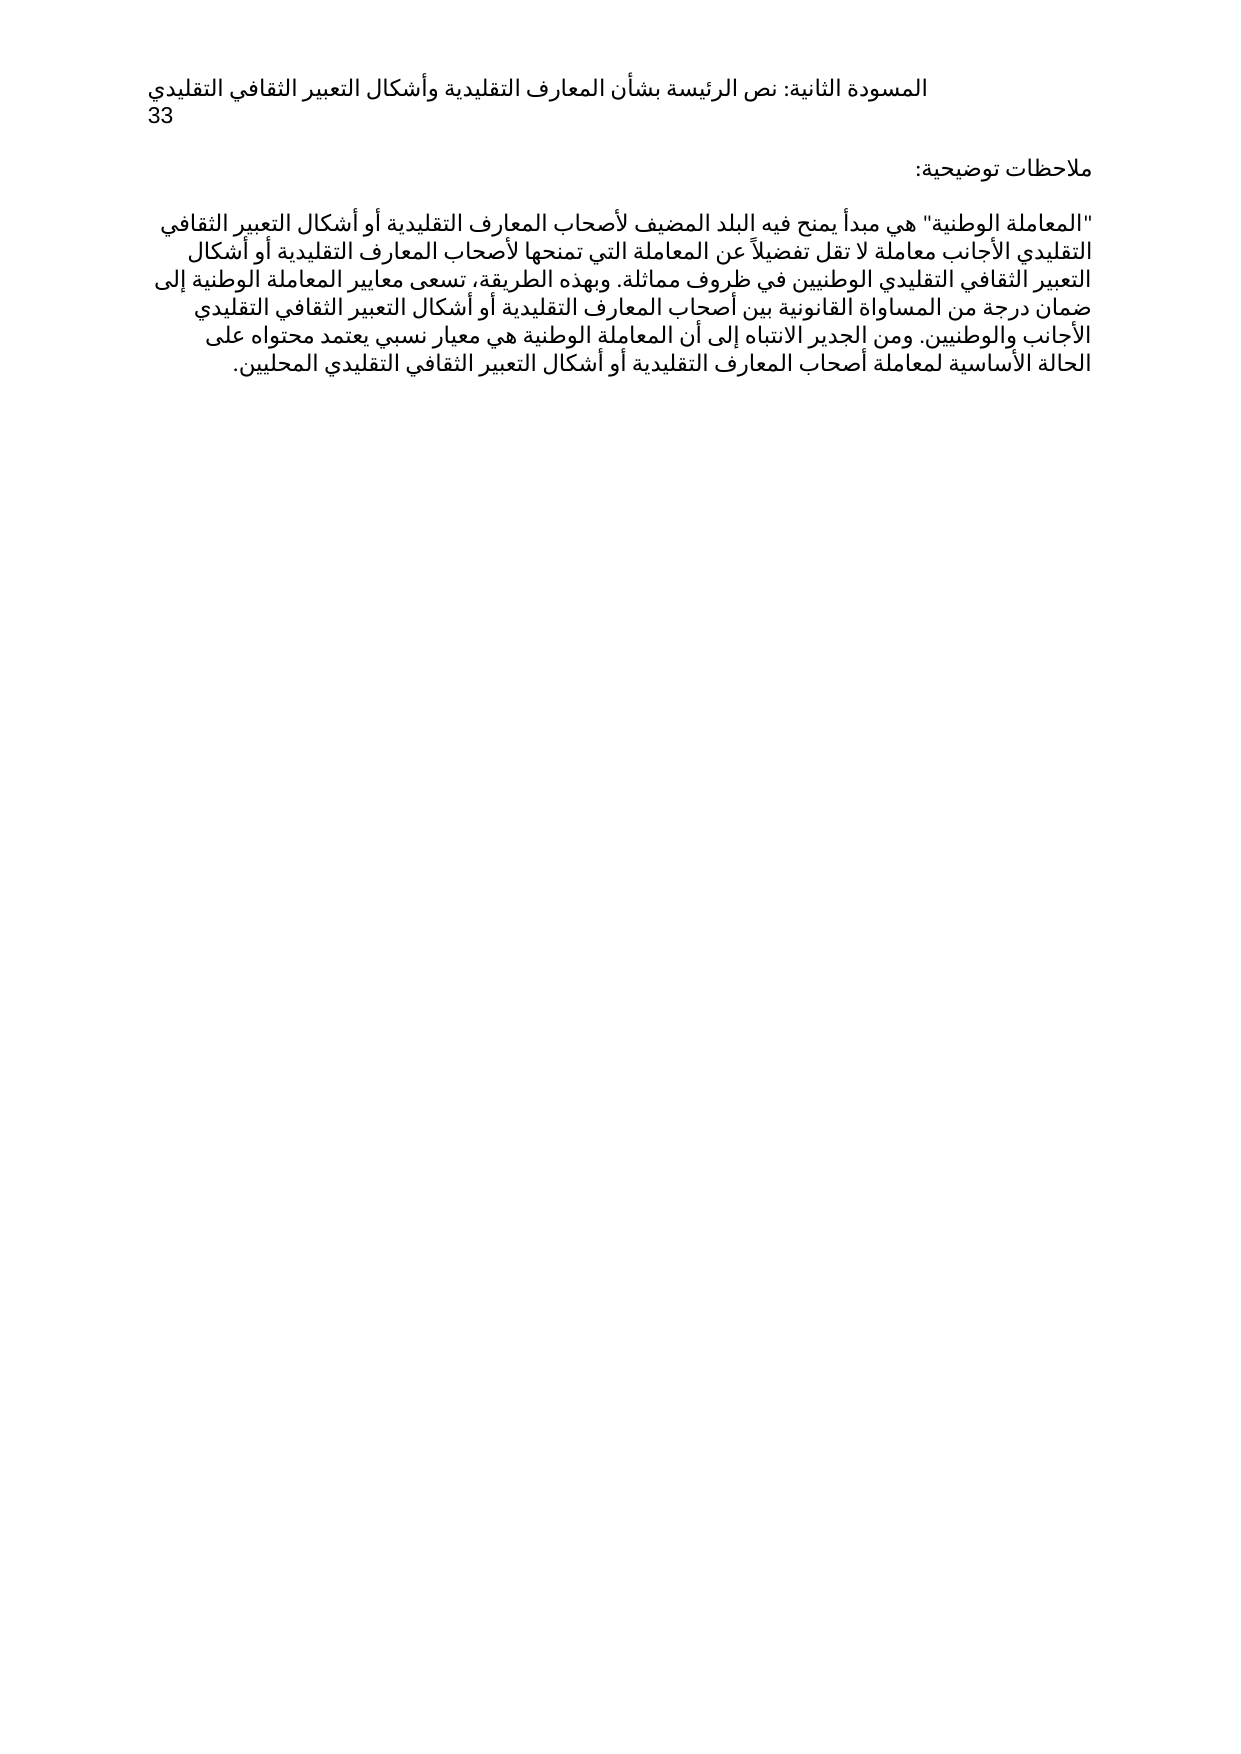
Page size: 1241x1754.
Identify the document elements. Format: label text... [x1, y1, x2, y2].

text ملاحظات توضيحية: [148, 154, 1092, 183]
text "المعاملة الوطنية" هي مبدأ يمنح فيه البلد المضيف لأصحاب المعارف التقليدية أو أشكال التعبير الثقافي التقليدي الأجانب معاملة لا تقل تفضيلاً عن المعاملة التي تمنحها لأصحاب المعارف التقليدية أو أشكال التعبير الثقافي التقليدي الوطنيين في ظروف مماثلة. وبهذه الطريقة، تسعى معايير المعاملة الوطنية إلى ضمان درجة من المساواة القانونية بين أصحاب المعارف التقليدية أو أشكال التعبير الثقافي التقليدي الأجانب والوطنيين. ومن الجدير الانتباه إلى أن المعاملة الوطنية هي معيار نسبي يعتمد محتواه على الحالة الأساسية لمعاملة أصحاب المعارف التقليدية أو أشكال التعبير الثقافي التقليدي المحليين. [148, 209, 1092, 377]
